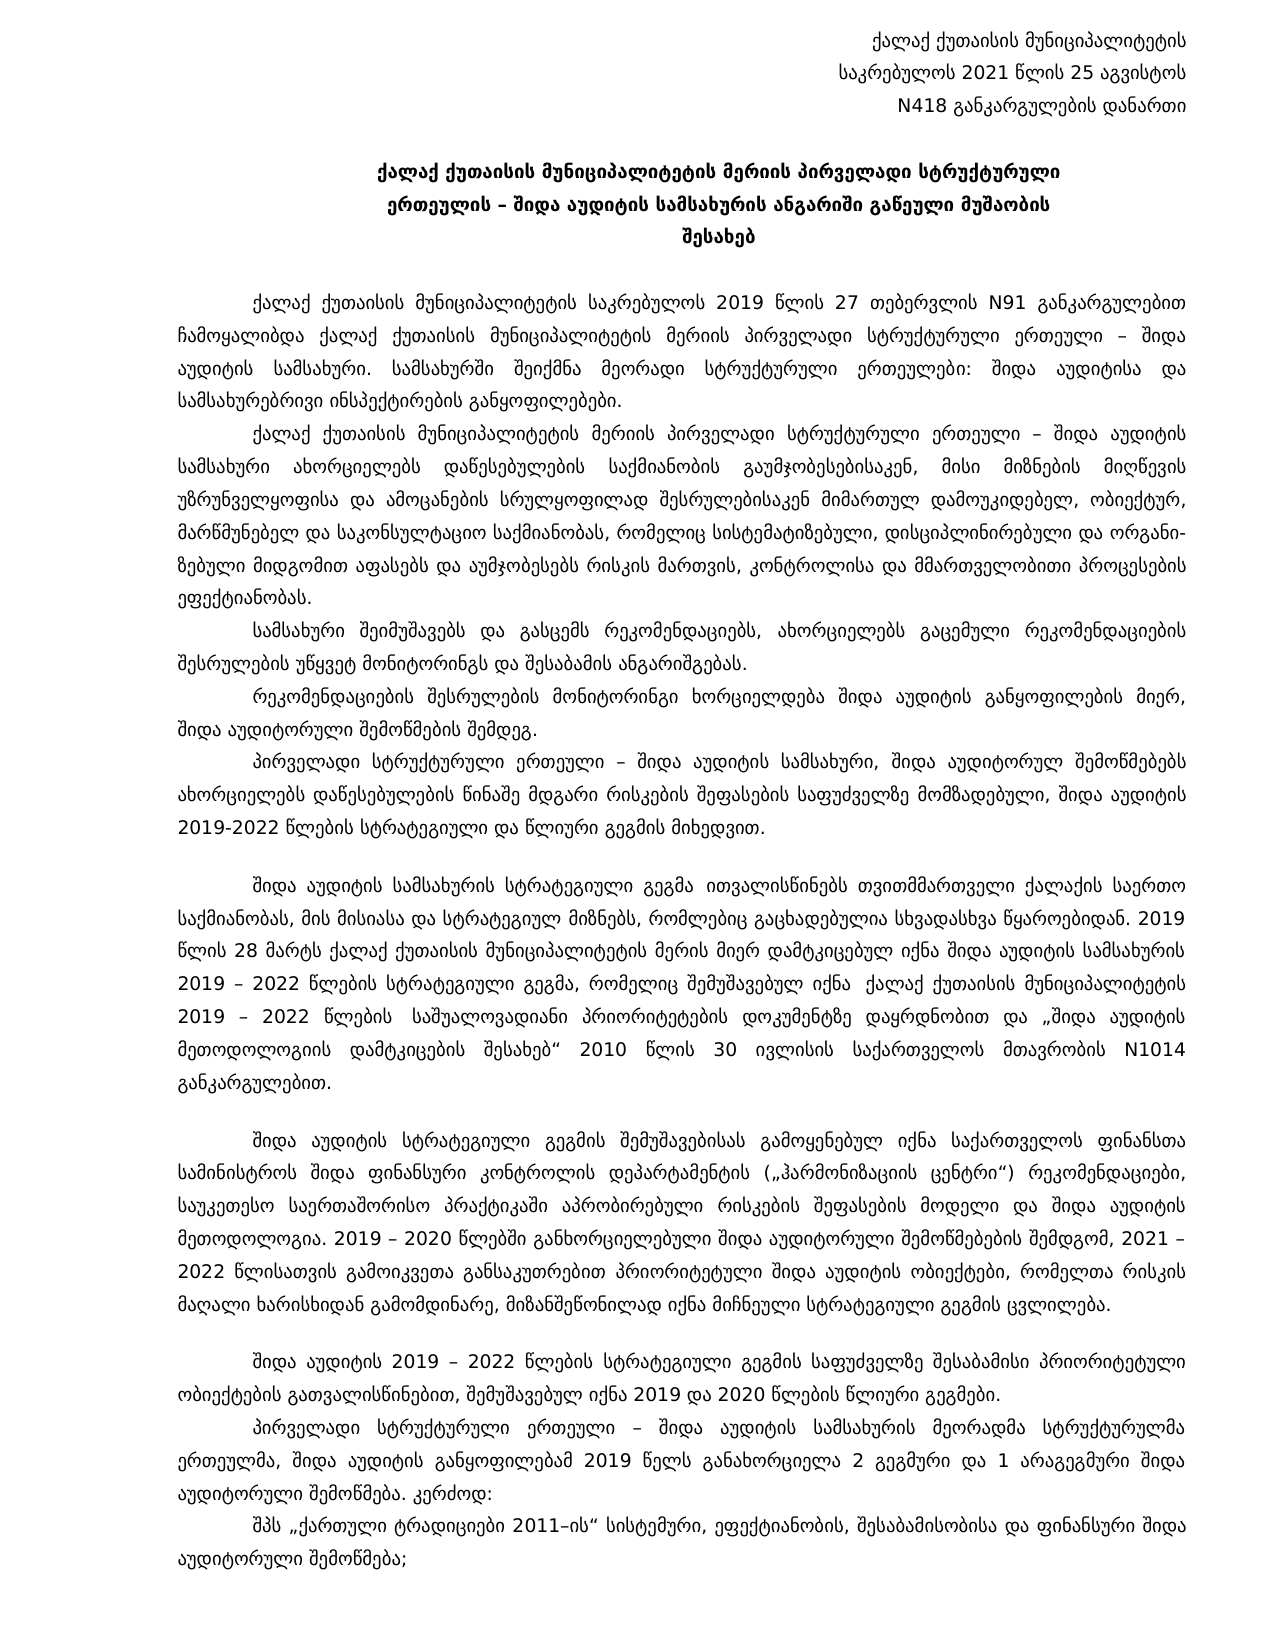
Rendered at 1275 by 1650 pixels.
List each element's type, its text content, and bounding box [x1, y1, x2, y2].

text შიდა აუდიტის სამსახურის სტრატეგიული გეგმა ითვალისწინებს თვითმმართველი ქალაქის საერთო საქმიანობას, მის მისიასა და სტრატეგიულ მიზნებს, რომლებიც გაცხადებულია სხვადასხვა წყაროებიდან. 2019 წლის 28 მარტს ქალაქ ქუთაისის მუნიციპალიტეტის მერის მიერ დამტკიცებულ იქნა შიდა აუდიტის სამსახურის 2019 – 2022 წლების სტრატეგიული გეგმა, რომელიც შემუშავებულ იქნა ქალაქ ქუთაისის მუნიციპალიტეტის 2019 – 2022 წლების საშუალოვადიანი პრიორიტეტების დოკუმენტზე დაყრდნობით და „შიდა აუდიტის მეთოდოლოგიის დამტკიცების შესახებ“ 2010 წლის 30 ივლისის საქართველოს მთავრობის N1014 განკარგულებით. [177, 875, 1186, 1094]
text ქალაქ ქუთაისის მუნიციპალიტეტის საკრებულოს 2019 წლის 27 თებერვლის N91 განკარგულებით ჩამოყალიბდა ქალაქ ქუთაისის მუნიციპალიტეტის მერიის პირველადი სტრუქტურული ერთეული – შიდა აუდიტის სამსახური. სამსახურში შეიქმნა მეორადი სტრუქტურული ერთეულები: შიდა აუდიტისა და სამსახურებრივი ინსპექტირების განყოფილებები. [177, 292, 1186, 412]
text პირველადი სტრუქტურული ერთეული – შიდა აუდიტის სამსახურის მეორადმა სტრუქტურულმა ერთეულმა, შიდა აუდიტის განყოფილებამ 2019 წელს განახორციელა 2 გეგმური და 1 არაგეგმური შიდა აუდიტორული შემოწმება. კერძოდ: [177, 1417, 1186, 1504]
text სამსახური შეიმუშავებს და გასცემს რეკომენდაციებს, ახორციელებს გაცემული რეკომენდაციების შესრულების უწყვეტ მონიტორინგს და შესაბამის ანგარიშგებას. [177, 620, 1186, 675]
text პირველადი სტრუქტურული ერთეული – შიდა აუდიტის სამსახური, შიდა აუდიტორულ შემოწმებებს ახორციელებს დაწესებულების წინაშე მდგარი რისკების შეფასების საფუძველზე მომზადებული, შიდა აუდიტის 2019-2022 წლების სტრატეგიული და წლიური გეგმის მიხედვით. [177, 751, 1186, 839]
text ერთეულის – შიდა აუდიტის სამსახურის ანგარიში გაწეული მუშაობის [177, 194, 1186, 216]
text შიდა აუდიტის სტრატეგიული გეგმის შემუშავებისას გამოყენებულ იქნა საქართველოს ფინანსთა სამინისტროს შიდა ფინანსური კონტროლის დეპარტამენტის („ჰარმონიზაციის ცენტრი“) რეკომენდაციები, საუკეთესო საერთაშორისო პრაქტიკაში აპრობირებული რისკების შეფასების მოდელი და შიდა აუდიტის მეთოდოლოგია. 2019 – 2020 წლებში განხორციელებული შიდა აუდიტორული შემოწმებების შემდგომ, 2021 – 2022 წლისათვის გამოიკვეთა განსაკუთრებით პრიორიტეტული შიდა აუდიტის ობიექტები, რომელთა რისკის მაღალი ხარისხიდან გამომდინარე, მიზანშეწონილად იქნა მიჩნეული სტრატეგიული გეგმის ცვლილება. [177, 1129, 1186, 1316]
text შპს „ქართული ტრადიციები 2011–ის“ სისტემური, ეფექტიანობის, შესაბამისობისა და ფინანსური შიდა აუდიტორული შემოწმება; [177, 1516, 1186, 1570]
text რეკომენდაციების შესრულების მონიტორინგი ხორციელდება შიდა აუდიტის განყოფილების მიერ, შიდა აუდიტორული შემოწმების შემდეგ. [177, 686, 1186, 741]
text საკრებულოს 2021 წლის 25 აგვისტოს [177, 62, 1186, 84]
text ქალაქ ქუთაისის მუნიციპალიტეტის [177, 29, 1186, 51]
text N418 განკარგულების დანართი [177, 95, 1186, 117]
text ქალაქ ქუთაისის მუნიციპალიტეტის მერიის პირველადი სტრუქტურული ერთეული – შიდა აუდიტის სამსახური ახორციელებს დაწესებულების საქმიანობის გაუმჯობესებისაკენ, მისი მიზნების მიღწევის უზრუნველყოფისა და ამოცანების სრულყოფილად შესრულებისაკენ მიმართულ დამოუკიდებელ, ობიექტურ, მარწმუნებელ და საკონსულტაციო საქმიანობას, რომელიც სისტემატიზებული, დისციპლინირებული და ორგანიზებული მიდგომით აფასებს და აუმჯობესებს რისკის მართვის, კონტროლისა და მმართველობითი პროცესების ეფექტიანობას. [177, 423, 1186, 609]
text შესახებ [177, 226, 1186, 248]
text ქალაქ ქუთაისის მუნიციპალიტეტის მერიის პირველადი სტრუქტურული [177, 161, 1186, 183]
text შიდა აუდიტის 2019 – 2022 წლების სტრატეგიული გეგმის საფუძველზე შესაბამისი პრიორიტეტული ობიექტების გათვალისწინებით, შემუშავებულ იქნა 2019 და 2020 წლების წლიური გეგმები. [177, 1351, 1186, 1406]
